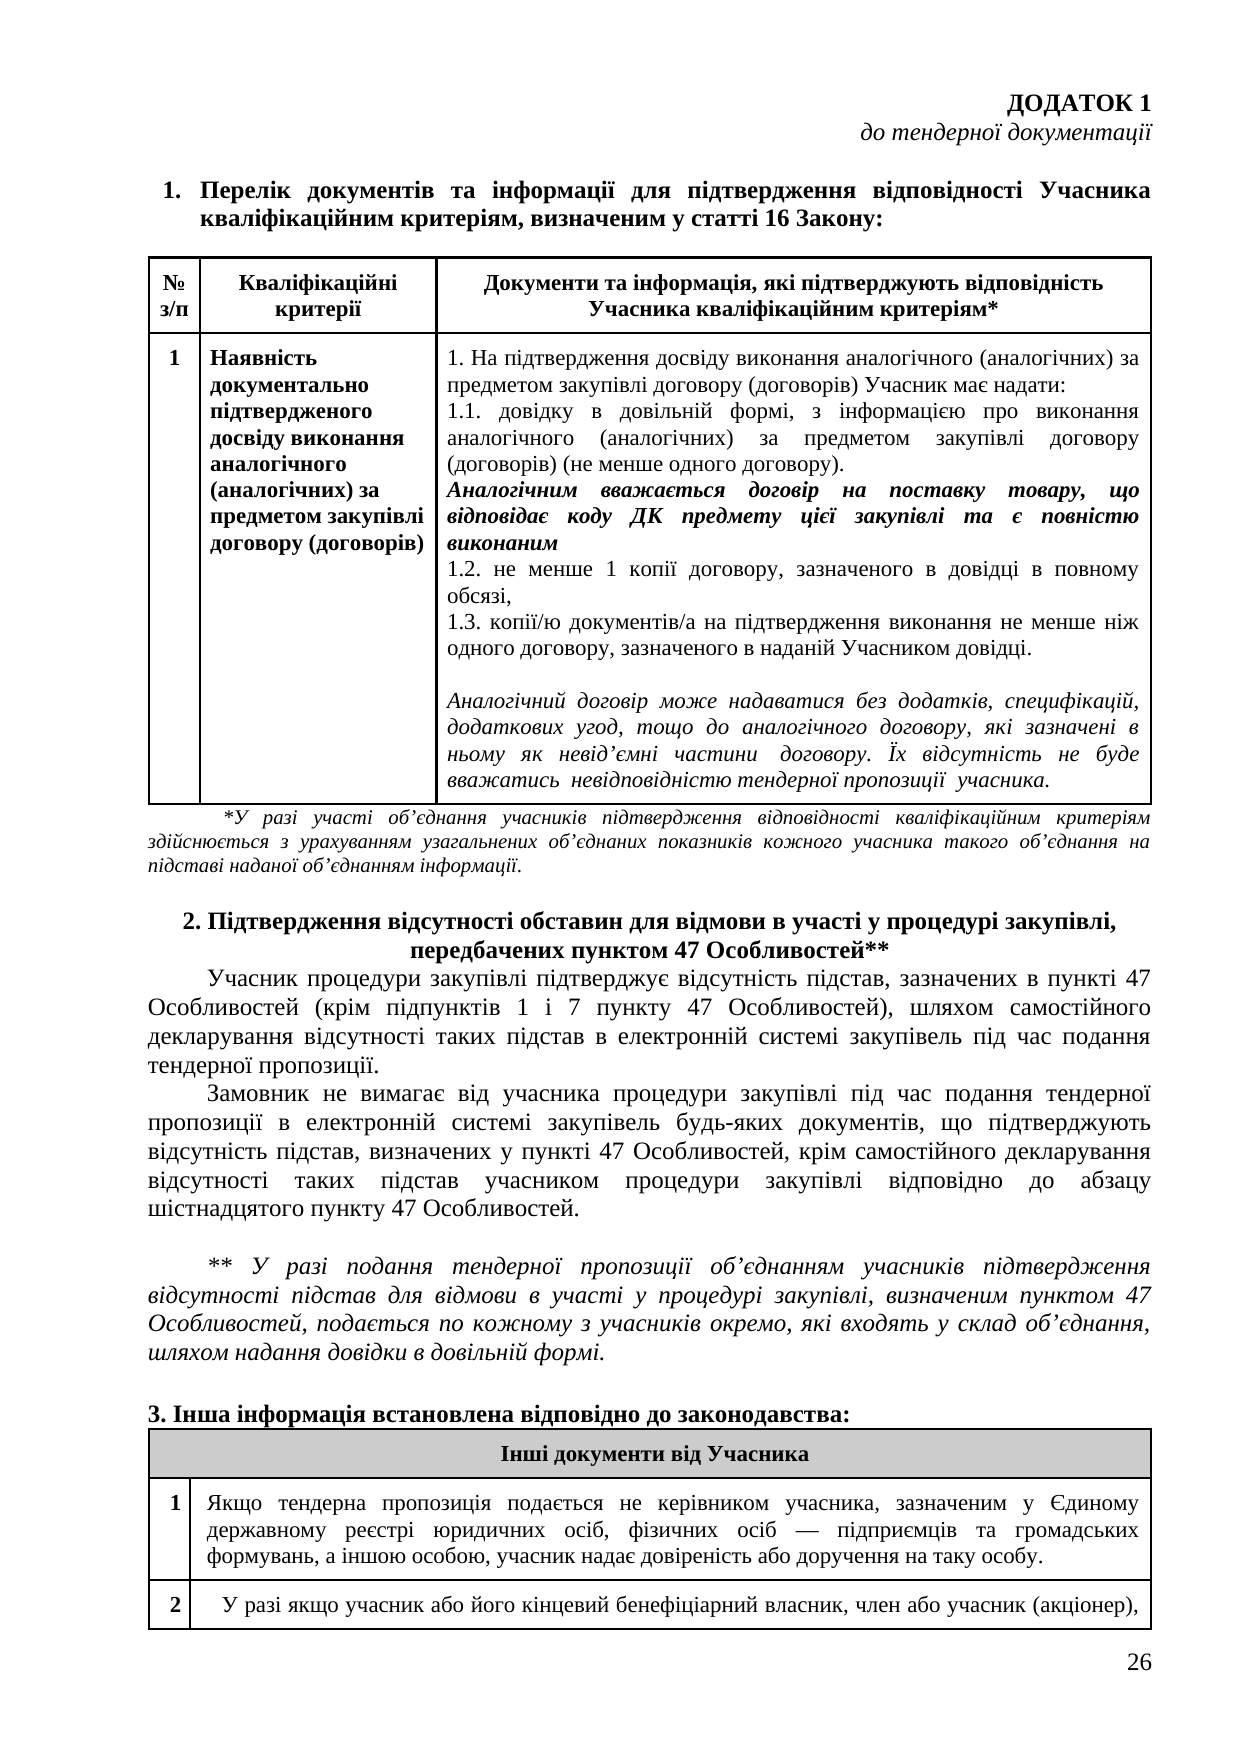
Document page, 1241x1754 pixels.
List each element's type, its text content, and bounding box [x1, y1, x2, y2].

text *У разі участі об’єднання учасників підтвердження відповідності кваліфікаційним критеріям здійснюється з урахуванням узагальнених об’єднаних показників кожного учасника такого об’єднання на підставі наданої об’єднанням інформації. [148, 805, 1152, 877]
table_cell 1 [150, 1479, 189, 1579]
list Перелік документів та інформації для підтвердження відповідності Учасника кваліфікаційним критеріям, визначеним у статті 16 Закону: [162, 175, 1152, 232]
table_cell 1 [150, 334, 199, 803]
table_header № з/п [150, 259, 199, 332]
text 3. Інша інформація встановлена відповідно до законодавства: [148, 1399, 1152, 1428]
text ** У разі подання тендерної пропозиції об’єднанням учасників підтвердження відсутності підстав для відмови в участі у процедурі закупівлі, визначеним пунктом 47 Особливостей, подається по кожному з учасників окремо, які входять у склад об’єднання, шляхом надання довідки в довільній формі. [148, 1251, 1152, 1366]
table_header Інші документи від Учасника [150, 1430, 1150, 1477]
text Замовник не вимагає від учасника процедури закупівлі під час подання тендерної пропозиції в електронній системі закупівель будь-яких документів, що підтверджують відсутність підстав, визначених у пункті 47 Особливостей, крім самостійного декларування відсутності таких підстав учасником процедури закупівлі відповідно до абзацу шістнадцятого пункту 47 Особливостей. [148, 1078, 1152, 1222]
text 2. Підтвердження відсутності обставин для відмови в участі у процедурі закупівлі, передбачених пунктом 47 Особливостей** [148, 906, 1152, 963]
text до тендерної документації [737, 117, 1152, 146]
table_header Кваліфікаційні критерії [201, 259, 435, 332]
table_header Документи та інформація, які підтверджують відповідність Учасника кваліфікаційним критеріям* [438, 259, 1150, 332]
text ДОДАТОК 1 [737, 88, 1152, 117]
table_cell Наявність документально підтвердженого досвіду виконання аналогічного (аналогічних) за предметом закупівлі договору (договорів) [201, 334, 435, 803]
table_cell Якщо тендерна пропозиція подається не керівником учасника, зазначеним у Єдиному державному реєстрі юридичних осіб, фізичних осіб — підприємців та громадських формувань, а іншою особою, учасник надає довіреність або доручення на таку особу. [191, 1479, 1150, 1579]
text Учасник процедури закупівлі підтверджує відсутність підстав, зазначених в пункті 47 Особливостей (крім підпунктів 1 і 7 пункту 47 Особливостей), шляхом самостійного декларування відсутності таких підстав в електронній системі закупівель під час подання тендерної пропозиції. [148, 963, 1152, 1078]
table_cell 2 [150, 1581, 189, 1628]
table_cell 1. На підтвердження досвіду виконання аналогічного (аналогічних) за предметом закупівлі договору (договорів) Учасник має надати: 1.1. довідку в довільній формі, з інформацією про виконання аналогічного (аналогічних) за предметом закупівлі договору (договорів) (не менше одного договору). Аналогічним вважається договір на поставку товару, що відповідає коду ДК предмету цієї закупівлі та є повністю виконаним 1.2. не менше 1 копії договору, зазначеного в довідці в повному обсязі, 1.3. копії/ю документів/а на підтвердження виконання не менше ніж одного договору, зазначеного в наданій Учасником довідці. Аналогічний договір може надаватися без додатків, специфікацій, додаткових угод, тощо до аналогічного договору, які зазначені в ньому як невід’ємні частини договору. Їх відсутність не буде вважатись невідповідністю тендерної пропозиції учасника. [438, 334, 1150, 803]
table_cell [191, 1581, 1150, 1628]
